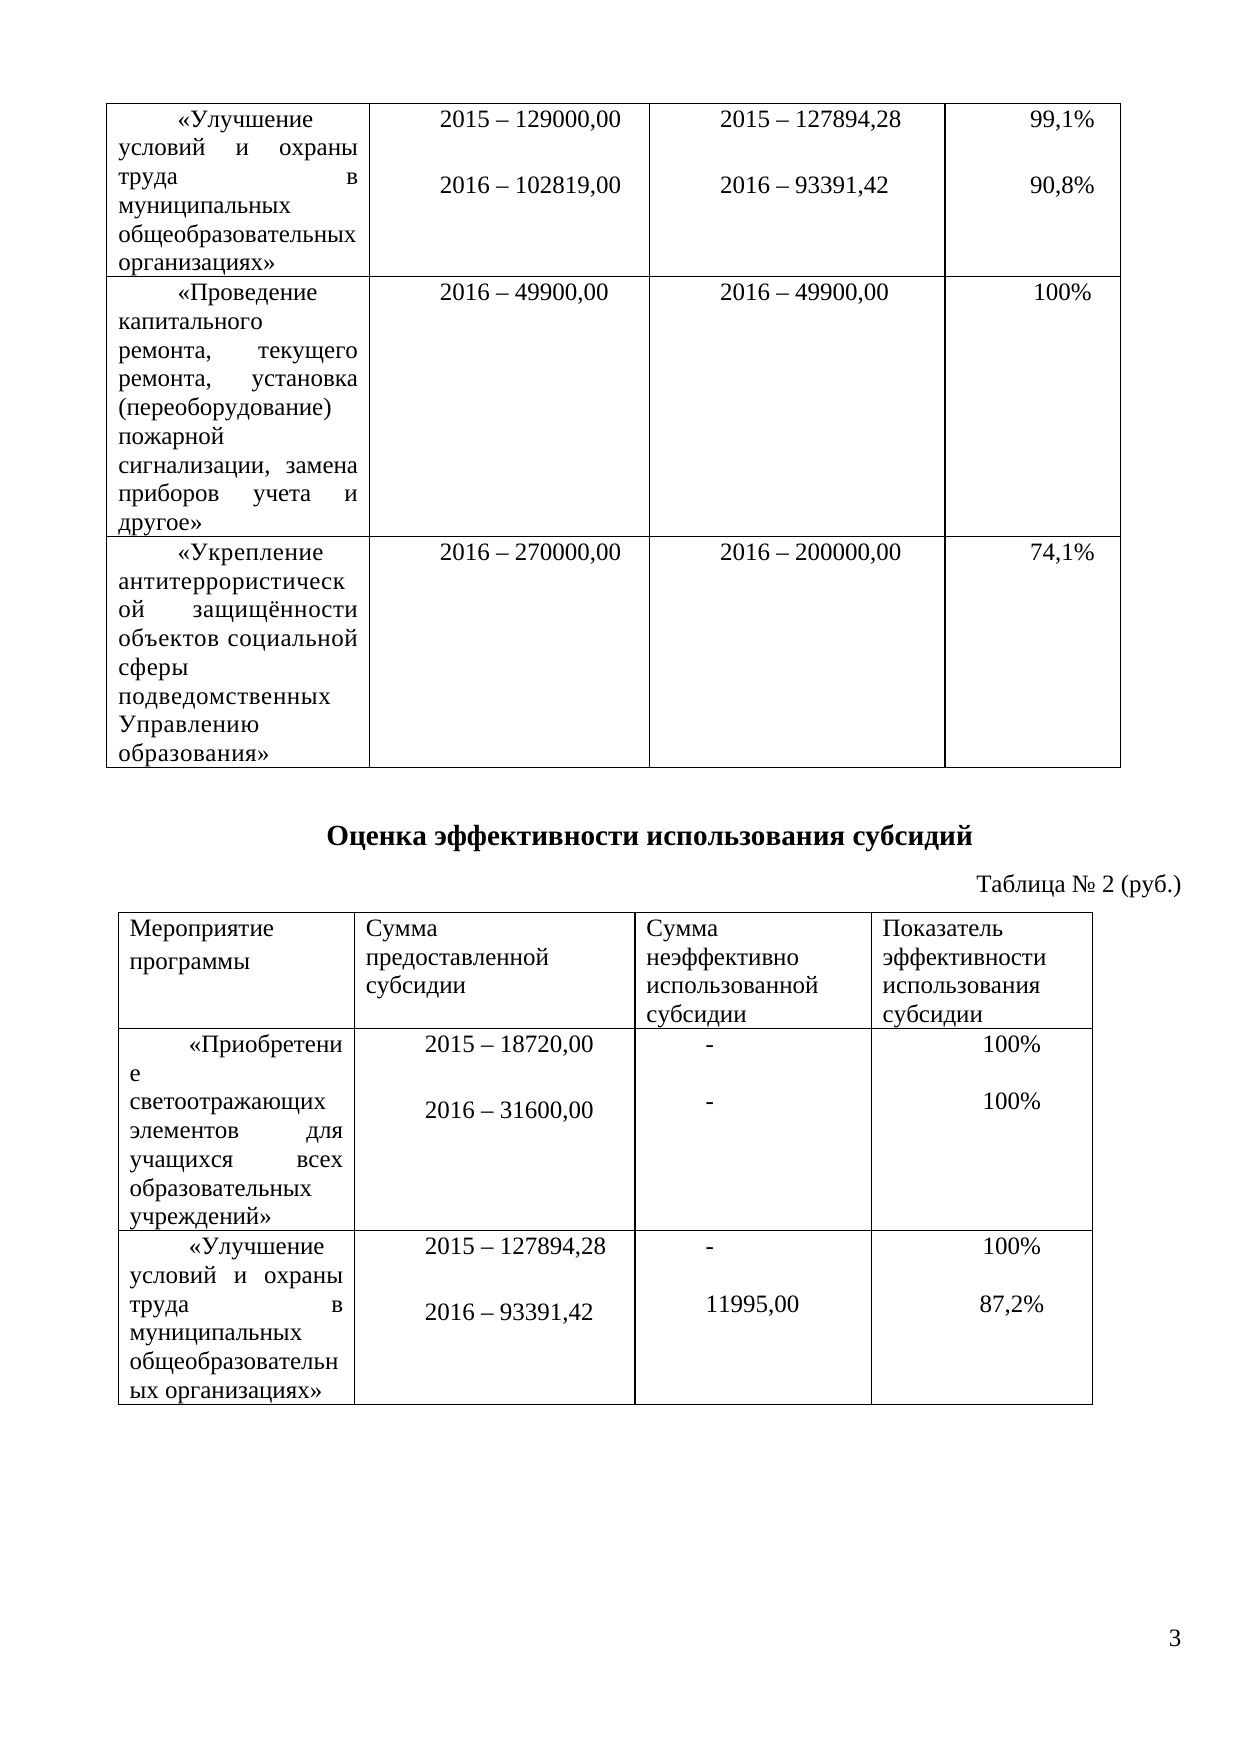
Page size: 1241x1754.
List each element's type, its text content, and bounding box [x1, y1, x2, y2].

table_cell «Приобретение светоотражающих элементов для учащихся всех образовательных учреждений» [119, 1029, 354, 1230]
table_cell 2016 – 49900,00 [370, 277, 649, 536]
table_cell 100% [946, 277, 1120, 536]
list Оценка эффективности использования субсидий [118, 818, 1181, 852]
table_cell «Проведение капитального ремонта, текущего ремонта, установка (переоборудование) пожарной сигнализации, замена приборов учета и другое» [107, 277, 369, 536]
table_cell «Улучшение условий и охраны труда в муниципальных общеобразовательных организациях» [119, 1231, 354, 1404]
table_cell 2015 – 129000,00 2016 – 102819,00 [370, 104, 649, 276]
table_cell - 11995,00 [636, 1231, 871, 1404]
table_header Сумма неэффективно использованной субсидии [636, 913, 871, 1028]
list Таблица № 2 (руб.) [118, 869, 1181, 897]
table_cell «Улучшение условий и охраны труда в муниципальных общеобразовательных организациях» [107, 104, 369, 276]
table_cell 2015 – 127894,28 2016 – 93391,42 [355, 1231, 634, 1404]
table_cell 2015 – 18720,00 2016 – 31600,00 [355, 1029, 634, 1230]
table_cell 100% 100% [872, 1029, 1092, 1230]
table_cell 2015 – 127894,28 2016 – 93391,42 [650, 104, 944, 276]
table_header Сумма предоставленной субсидии [355, 913, 634, 1028]
table_cell 2016 – 270000,00 [370, 537, 649, 767]
table_header Мероприятие программы [119, 913, 354, 1028]
table_cell 2016 – 49900,00 [650, 277, 944, 536]
table_cell 100% 87,2% [872, 1231, 1092, 1404]
table_cell «Укрепление антитеррористической защищённости объектов социальной сферы подведомственных Управлению образования» [107, 537, 369, 767]
table_header Показатель эффективности использования субсидии [872, 913, 1092, 1028]
table_cell 2016 – 200000,00 [650, 537, 944, 767]
table_cell 74,1% [946, 537, 1120, 767]
table_cell 99,1% 90,8% [946, 104, 1120, 276]
table_cell - - [636, 1029, 871, 1230]
